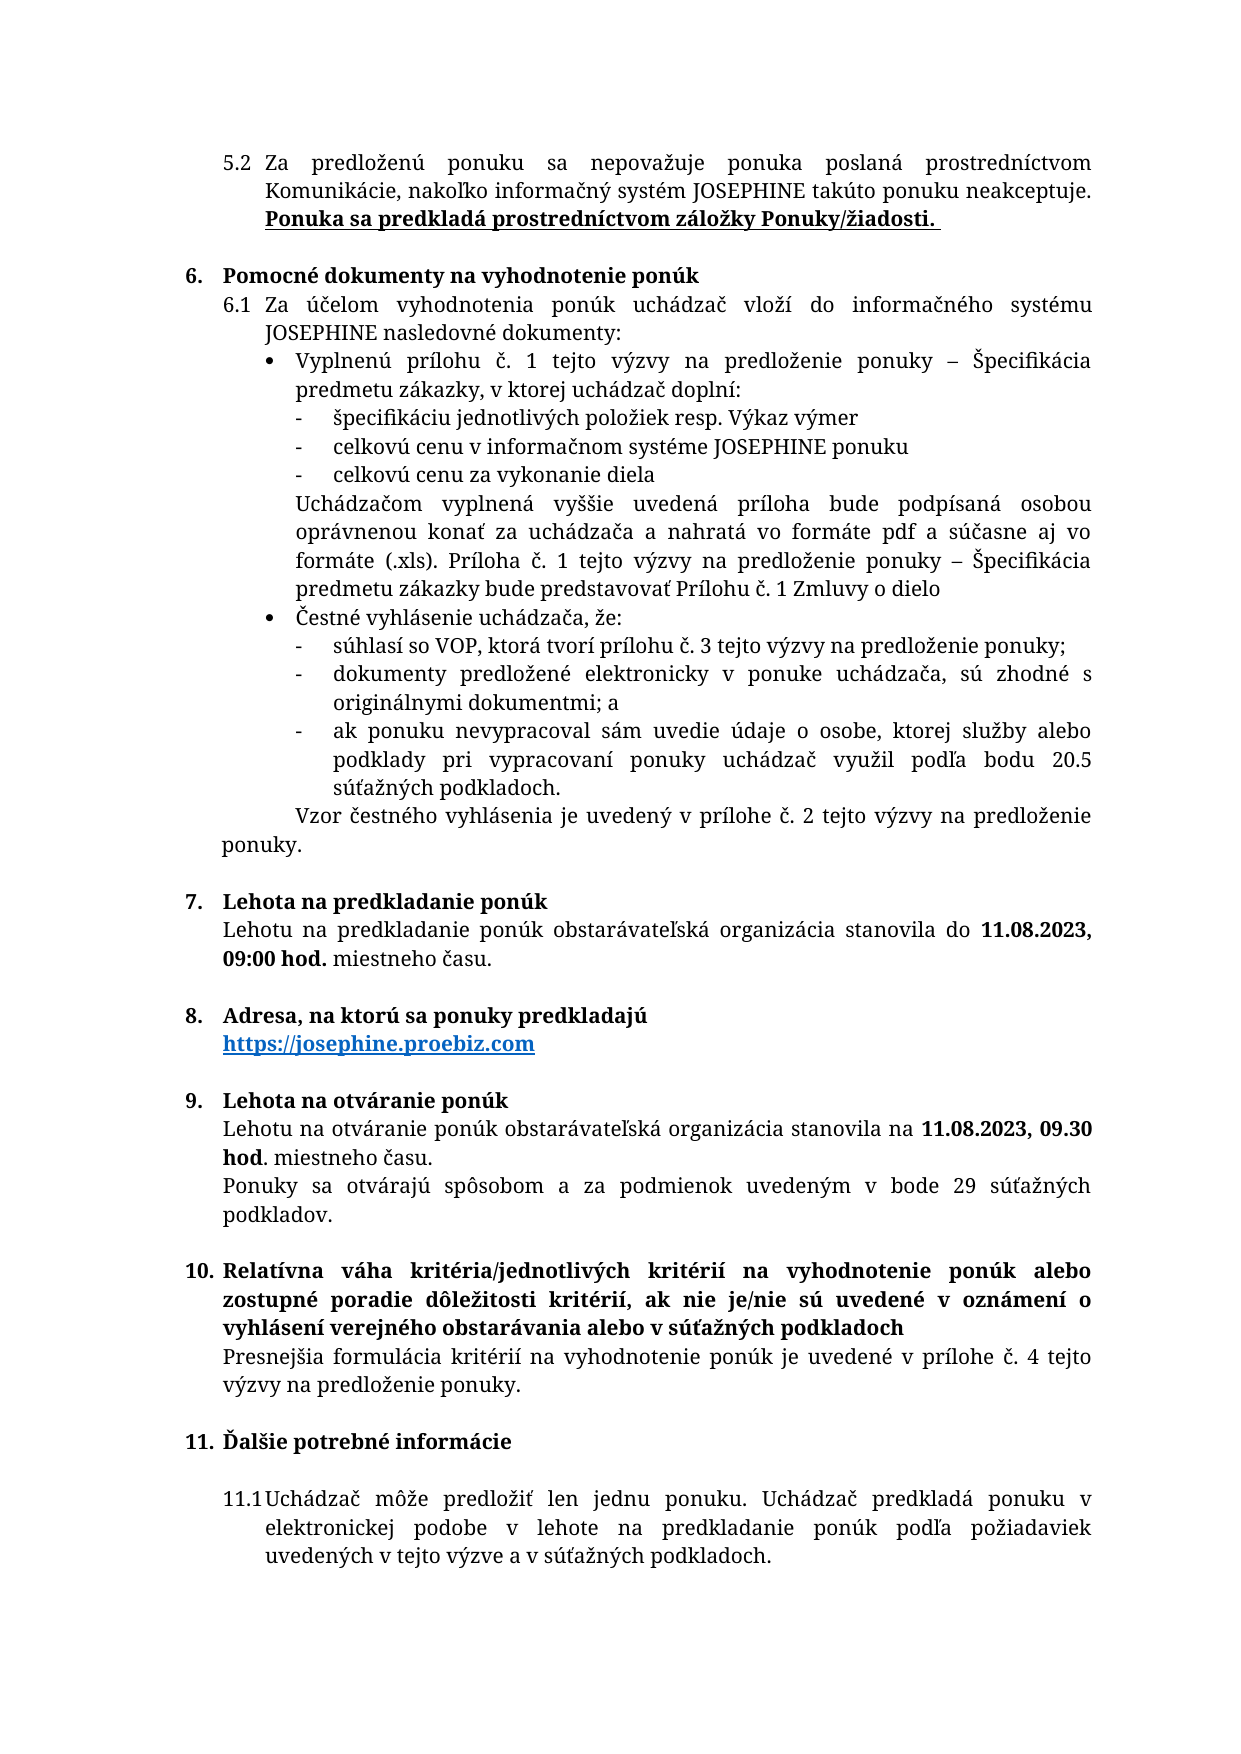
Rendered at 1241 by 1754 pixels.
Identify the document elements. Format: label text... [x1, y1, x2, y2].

list celkovú cenu v informačnom systéme JOSEPHINE ponuku [295, 432, 1093, 460]
list ak ponuku nevypracoval sám uvedie údaje o osobe, ktorej služby alebo podklady pri vypracovaní ponuky uchádzač využil podľa bodu 20.5 súťažných podkladoch. [295, 716, 1093, 802]
list Čestné vyhlásenie uchádzača, že: [266, 603, 1093, 631]
list súhlasí so VOP, ktorá tvorí prílohu č. 3 tejto výzvy na predloženie ponuky; [295, 631, 1093, 659]
list https://josephine.proebiz.com [223, 1029, 1093, 1058]
list Vyplnenú prílohu č. 1 tejto výzvy na predloženie ponuky – Špecifikácia predmetu zákazky, v ktorej uchádzač doplní: [266, 347, 1093, 403]
text Vzor čestného vyhlásenia je uvedený v prílohe č. 2 tejto výzvy na predloženie ponuky. [221, 802, 1093, 858]
list Za predloženú ponuku sa nepovažuje ponuka poslaná prostredníctvom Komunikácie, nakoľko informačný systém JOSEPHINE takúto ponuku neakceptuje. Ponuka sa predkladá prostredníctvom záložky Ponuky/žiadosti. [223, 148, 1093, 233]
list Ďalšie potrebné informácie [185, 1427, 1093, 1456]
list Lehota na otváranie ponúk [185, 1086, 1093, 1114]
list Adresa, na ktorú sa ponuky predkladajú [185, 1001, 1093, 1029]
list Za účelom vyhodnotenia ponúk uchádzač vloží do informačného systému JOSEPHINE nasledovné dokumenty: [223, 290, 1093, 347]
list dokumenty predložené elektronicky v ponuke uchádzača, sú zhodné s originálnymi dokumentmi; a [295, 659, 1093, 716]
list Ponuky sa otvárajú spôsobom a za podmienok uvedeným v bode 29 súťažných podkladov. [223, 1171, 1093, 1228]
list Presnejšia formulácia kritérií na vyhodnotenie ponúk je uvedené v prílohe č. 4 tejto výzvy na predloženie ponuky. [223, 1342, 1093, 1399]
text Uchádzačom vyplnená vyššie uvedená príloha bude podpísaná osobou oprávnenou konať za uchádzača a nahratá vo formáte pdf a súčasne aj vo formáte (.xls). Príloha č. 1 tejto výzvy na predloženie ponuky – Špecifikácia predmetu zákazky bude predstavovať Prílohu č. 1 Zmluvy o dielo [295, 489, 1093, 603]
list celkovú cenu za vykonanie diela [295, 460, 1093, 489]
list Relatívna váha kritéria/jednotlivých kritérií na vyhodnotenie ponúk alebo zostupné poradie dôležitosti kritérií, ak nie je/nie sú uvedené v oznámení o vyhlásení verejného obstarávania alebo v súťažných podkladoch [185, 1257, 1093, 1342]
list Lehota na predkladanie ponúk [185, 887, 1093, 915]
list Lehotu na predkladanie ponúk obstarávateľská organizácia stanovila do 11.08.2023, 09:00 hod. miestneho času. [223, 915, 1093, 972]
list Lehotu na otváranie ponúk obstarávateľská organizácia stanovila na 11.08.2023, 09.30 hod. miestneho času. [223, 1114, 1093, 1171]
list Uchádzač môže predložiť len jednu ponuku. Uchádzač predkladá ponuku v elektronickej podobe v lehote na predkladanie ponúk podľa požiadaviek uvedených v tejto výzve a v súťažných podkladoch. [223, 1484, 1093, 1569]
list špecifikáciu jednotlivých položiek resp. Výkaz výmer [295, 403, 1093, 432]
list Pomocné dokumenty na vyhodnotenie ponúk [185, 261, 1093, 290]
